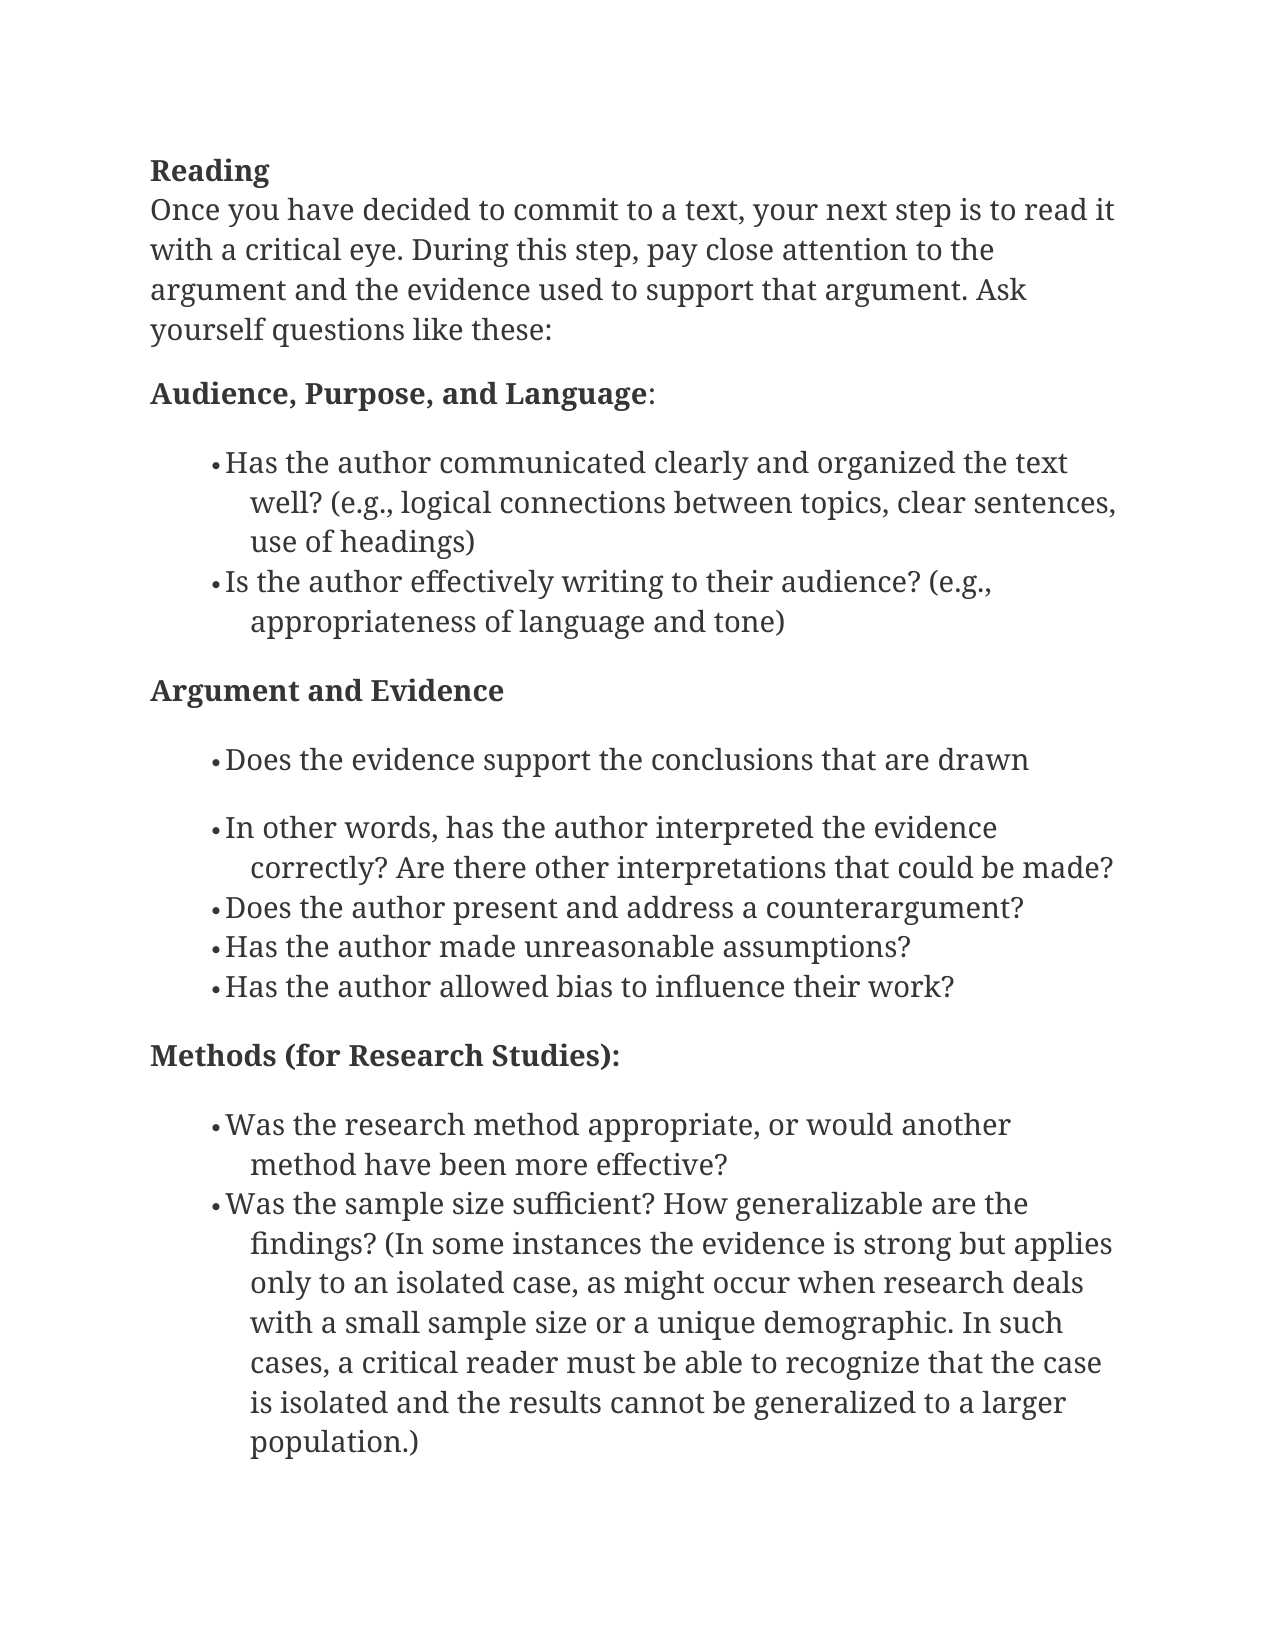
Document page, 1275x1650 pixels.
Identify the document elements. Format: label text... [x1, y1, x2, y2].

list Does the evidence support the conclusions that are drawn [212, 739, 1125, 778]
list Was the sample size sufficient? How generalizable are the findings? (In some instances the evidence is strong but applies only to an isolated case, as might occur when research deals with a small sample size or a unique demographic. In such cases, a critical reader must be able to recognize that the case is isolated and the results cannot be generalized to a larger population.) [212, 1183, 1125, 1461]
list Has the author allowed bias to influence their work? [212, 966, 1125, 1006]
text Argument and Evidence [150, 670, 1125, 709]
text Methods (for Research Studies): [150, 1035, 1125, 1075]
text Reading Once you have decided to commit to a text, your next step is to read it with a critical eye. During this step, pay close attention to the argument and the evidence used to support that argument. Ask yourself questions like these: [150, 150, 1125, 348]
list Has the author made unreasonable assumptions? [212, 927, 1125, 966]
list In other words, has the author interpreted the evidence correctly? Are there other interpretations that could be made? [212, 808, 1125, 887]
list Does the author present and address a counterargument? [212, 887, 1125, 927]
text Audience, Purpose, and Language: [150, 373, 1125, 413]
list Has the author communicated clearly and organized the text well? (e.g., logical connections between topics, clear sentences, use of headings) [212, 442, 1125, 561]
list Was the research method appropriate, or would another method have been more effective? [212, 1104, 1125, 1183]
list Is the author effectively writing to their audience? (e.g., appropriateness of language and tone) [212, 561, 1125, 641]
